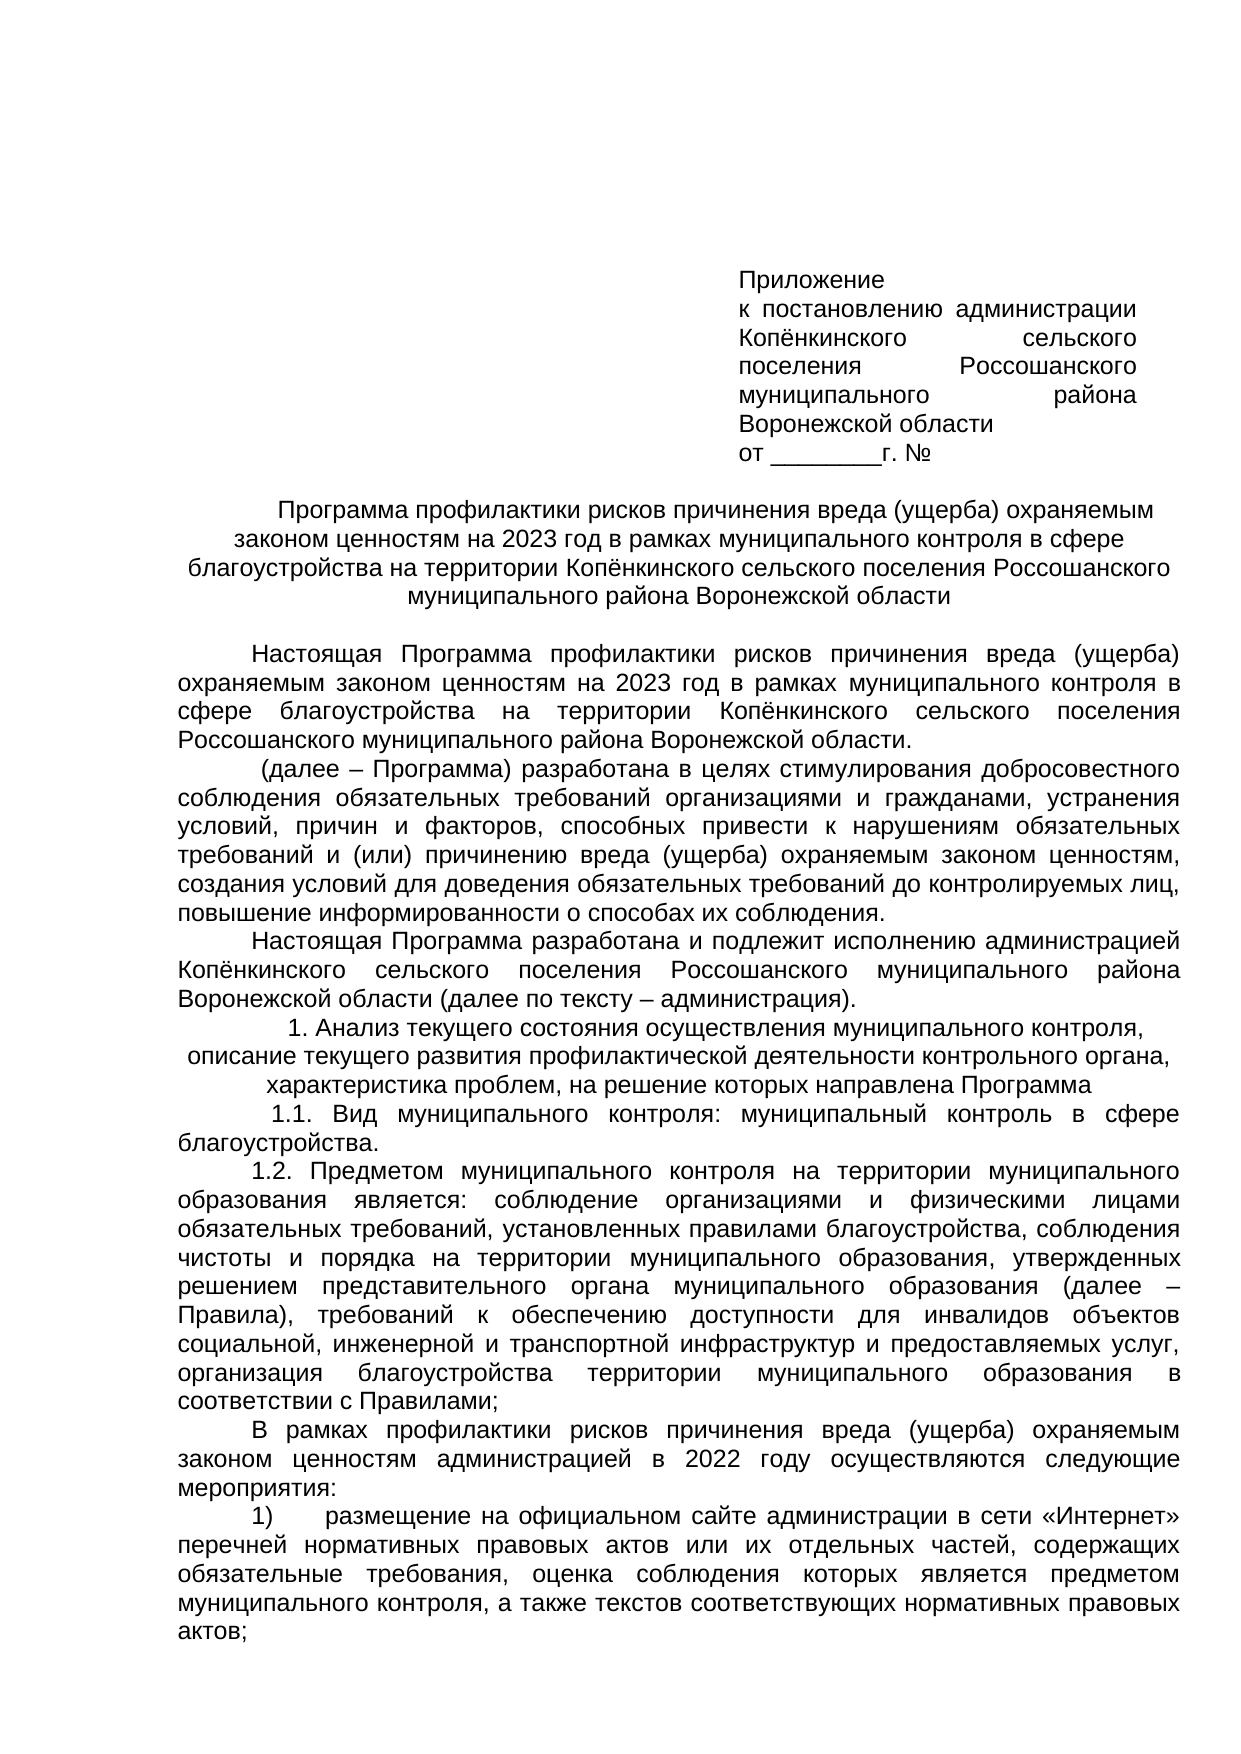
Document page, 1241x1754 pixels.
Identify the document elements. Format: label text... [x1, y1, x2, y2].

text к постановлению администрации Копёнкинского сельского поселения Россошанского муниципального района Воронежской области [738, 294, 1137, 437]
text Программа профилактики рисков причинения вреда (ущерба) охраняемым законом ценностям на 2023 год в рамках муниципального контроля в сфере благоустройства на территории Копёнкинского сельского поселения Россошанского муниципального района Воронежской области [177, 495, 1181, 610]
text (далее – Программа) разработана в целях стимулирования добросовестного соблюдения обязательных требований организациями и гражданами, устранения условий, причин и факторов, способных привести к нарушениям обязательных требований и (или) причинению вреда (ущерба) охраняемым законом ценностям, создания условий для доведения обязательных требований до контролируемых лиц, повышение информированности о способах их соблюдения. [177, 754, 1181, 926]
text Настоящая Программа разработана и подлежит исполнению администрацией Копёнкинского сельского поселения Россошанского муниципального района Воронежской области (далее по тексту – администрация). [177, 926, 1181, 1012]
text от ________г. № [738, 437, 1137, 466]
text Приложение [738, 265, 1137, 294]
list размещение на официальном сайте администрации в сети «Интернет» перечней нормативных правовых актов или их отдельных частей, содержащих обязательные требования, оценка соблюдения которых является предметом муниципального контроля, а также текстов соответствующих нормативных правовых актов; [177, 1501, 1181, 1645]
text 1. Анализ текущего состояния осуществления муниципального контроля, описание текущего развития профилактической деятельности контрольного органа, характеристика проблем, на решение которых направлена Программа [177, 1012, 1181, 1099]
text 1.2. Предметом муниципального контроля на территории муниципального образования является: соблюдение организациями и физическими лицами обязательных требований, установленных правилами благоустройства, соблюдения чистоты и порядка на территории муниципального образования, утвержденных решением представительного органа муниципального образования (далее – Правила), требований к обеспечению доступности для инвалидов объектов социальной, инженерной и транспортной инфраструктур и предоставляемых услуг, организация благоустройства территории муниципального образования в соответствии с Правилами; [177, 1156, 1181, 1415]
text Настоящая Программа профилактики рисков причинения вреда (ущерба) охраняемым законом ценностям на 2023 год в рамках муниципального контроля в сфере благоустройства на территории Копёнкинского сельского поселения Россошанского муниципального района Воронежской области. [177, 639, 1181, 754]
text В рамках профилактики рисков причинения вреда (ущерба) охраняемым законом ценностям администрацией в 2022 году осуществляются следующие мероприятия: [177, 1415, 1181, 1501]
text 1.1. Вид муниципального контроля: муниципальный контроль в сфере благоустройства. [177, 1099, 1181, 1156]
